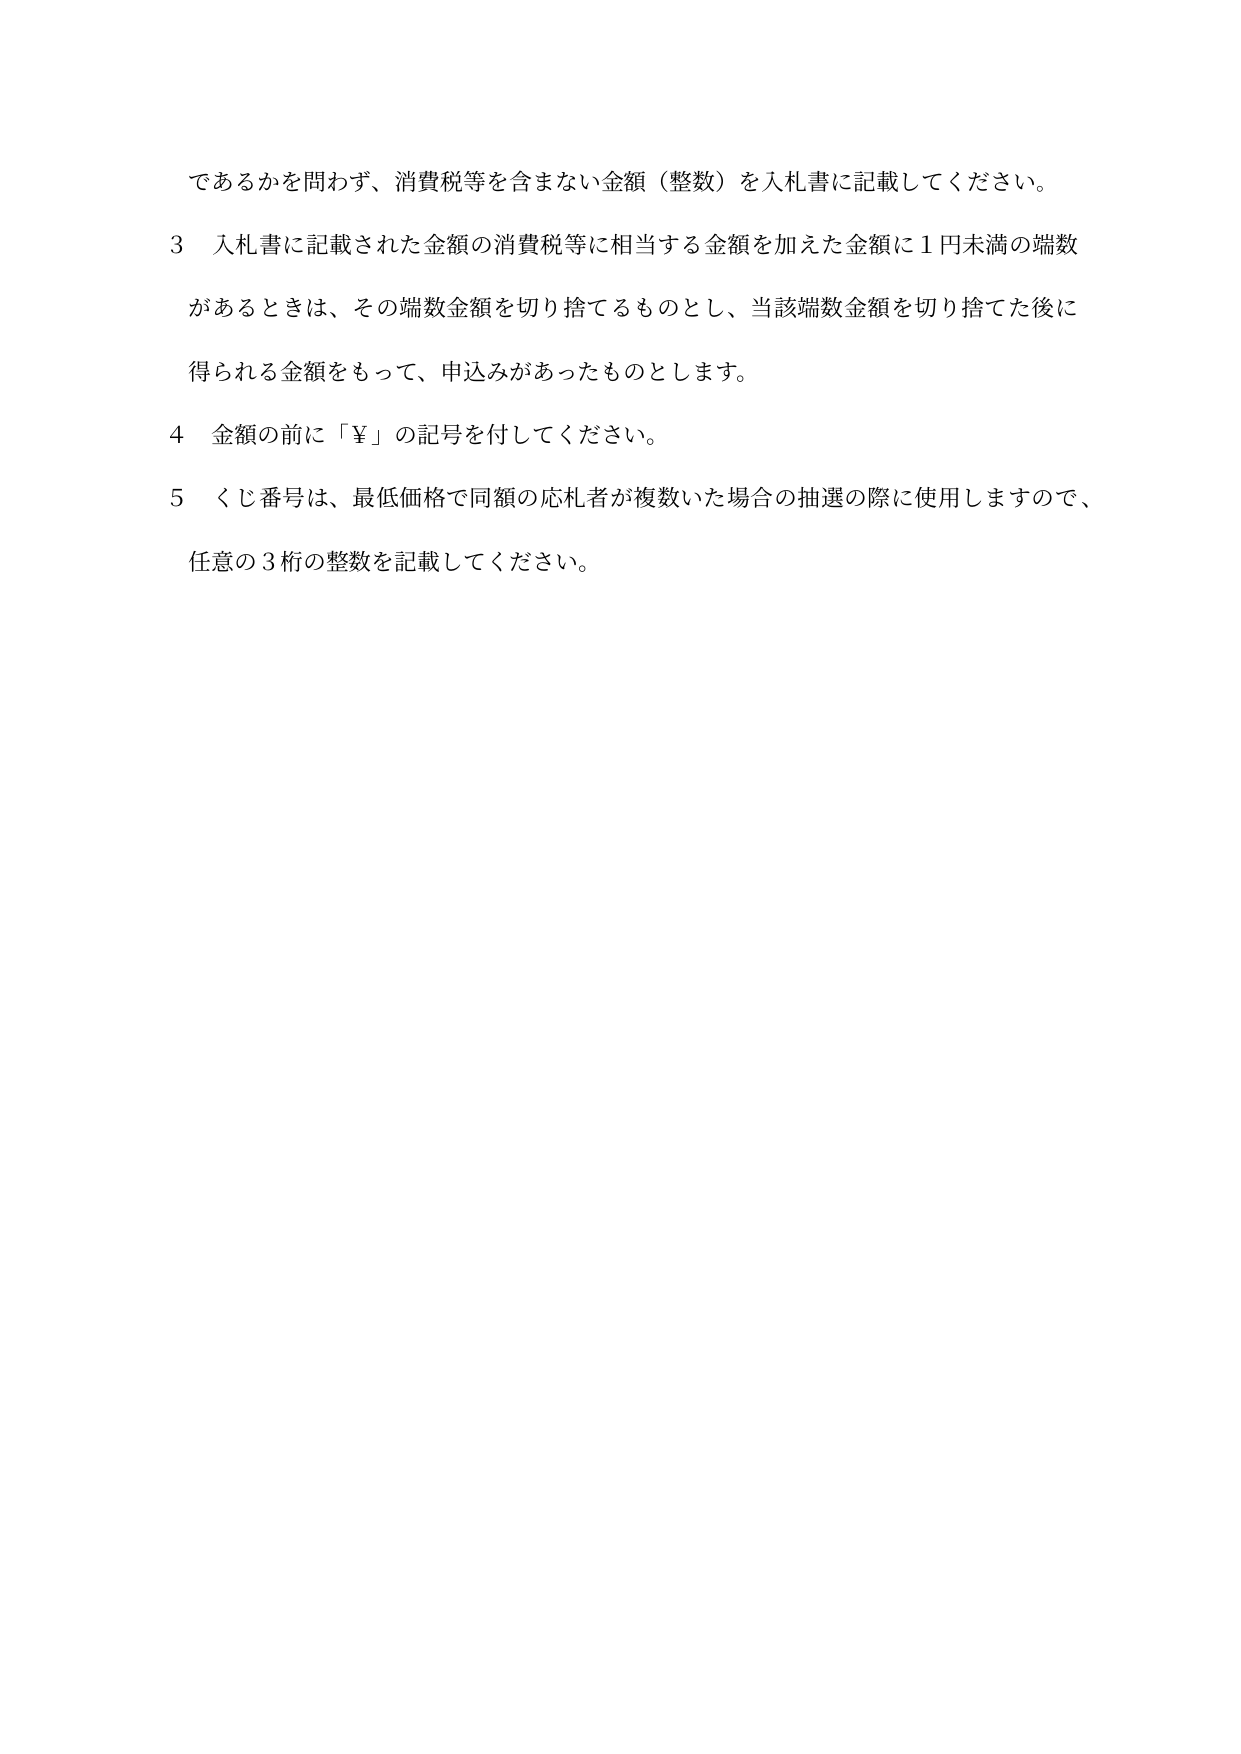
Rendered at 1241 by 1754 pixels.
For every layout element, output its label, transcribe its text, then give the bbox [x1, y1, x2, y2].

text ３ 入札書に記載された金額の消費税等に相当する金額を加えた金額に１円未満の端数があるときは、その端数金額を切り捨てるものとし、当該端数金額を切り捨てた後に得られる金額をもって、申込みがあったものとします。 [165, 212, 1079, 402]
text ５ くじ番号は、最低価格で同額の応札者が複数いた場合の抽選の際に使用しますので、任意の３桁の整数を記載してください。 [165, 465, 1081, 592]
text ４ 金額の前に「￥」の記号を付してください。 [165, 402, 1098, 465]
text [165, 149, 1071, 212]
